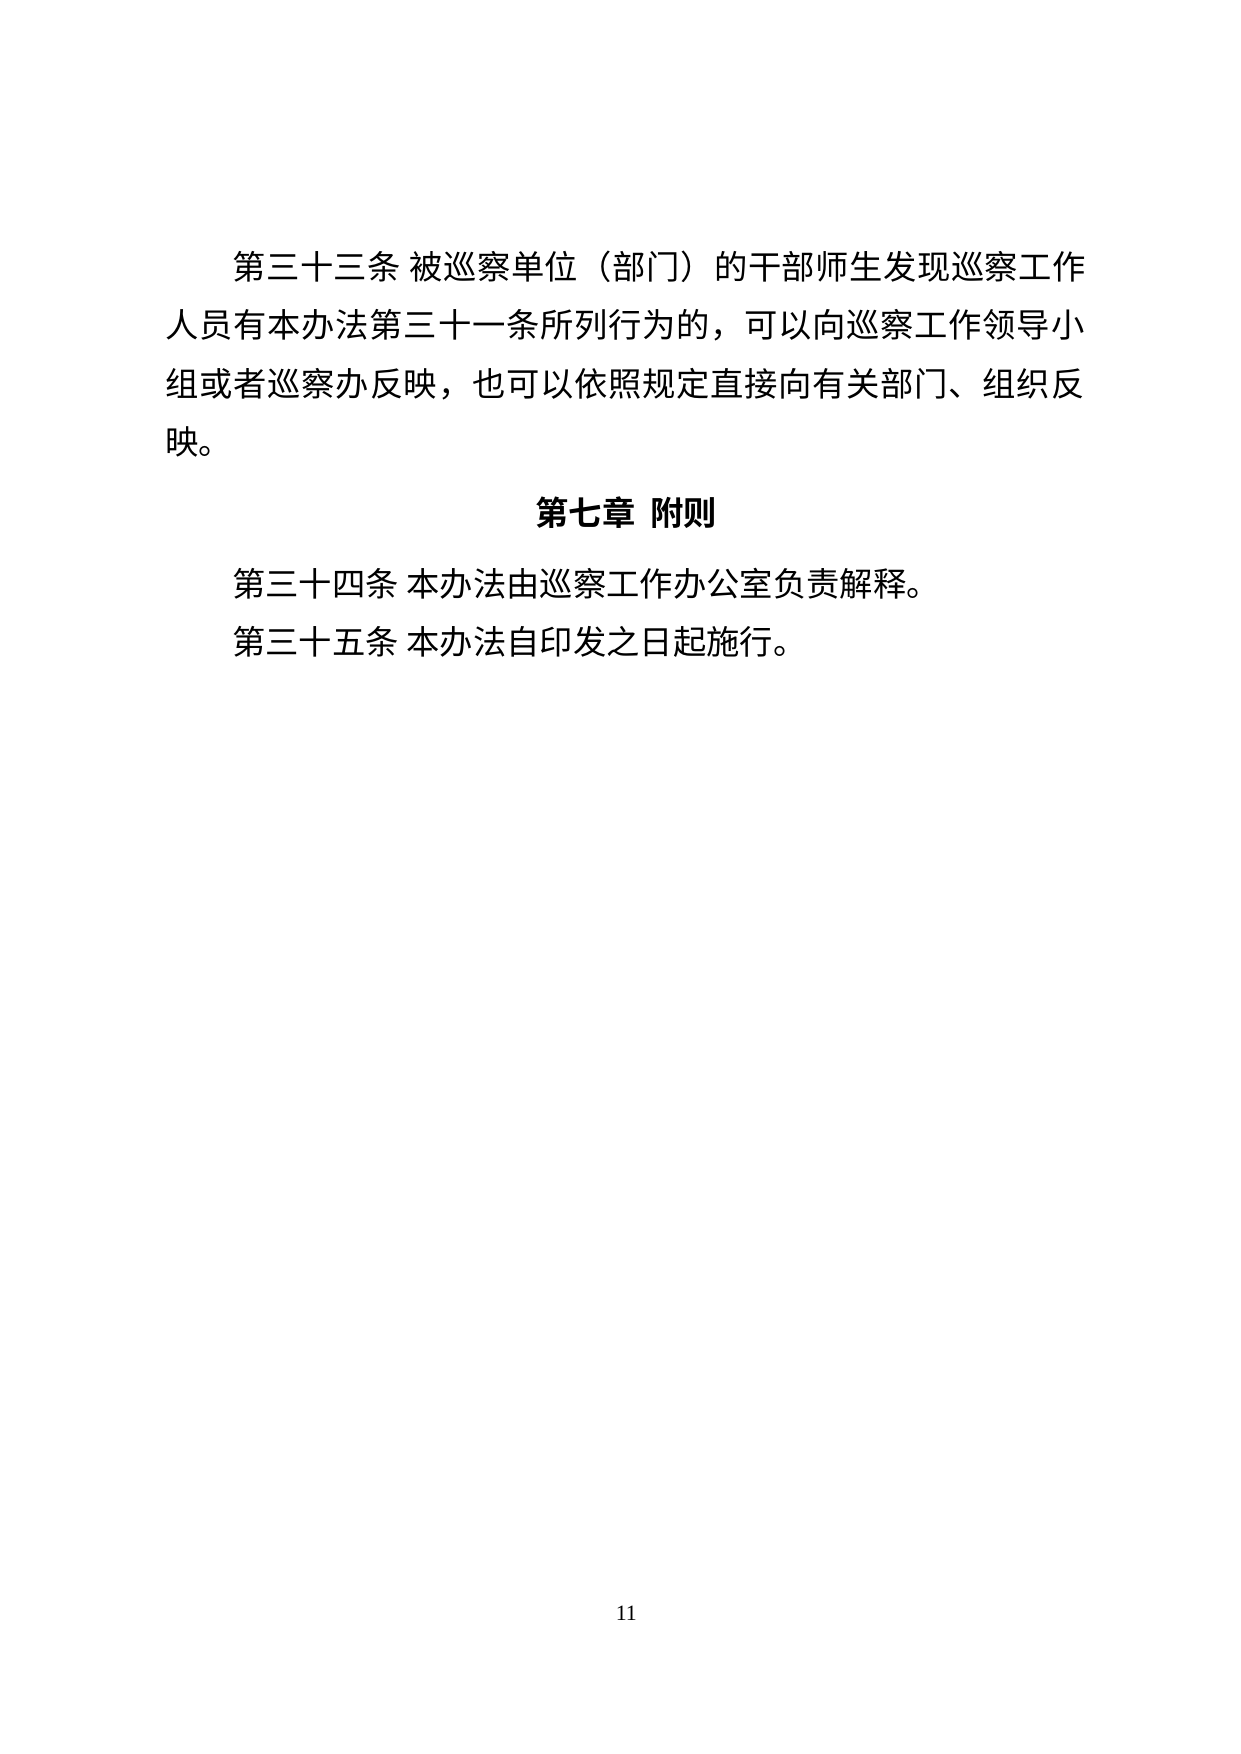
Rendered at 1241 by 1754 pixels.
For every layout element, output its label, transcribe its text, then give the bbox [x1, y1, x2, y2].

text 第三十三条 被巡察单位（部门）的干部师生发现巡察工作人员有本办法第三十一条所列行为的，可以向巡察工作领导小组或者巡察办反映，也可以依照规定直接向有关部门、组织反映。 [165, 233, 1087, 466]
text 第三十五条 本办法自印发之日起施行。 [165, 608, 1087, 666]
text 第七章 附则 [165, 479, 1087, 537]
text 第三十四条 本办法由巡察工作办公室负责解释。 [165, 549, 1087, 608]
